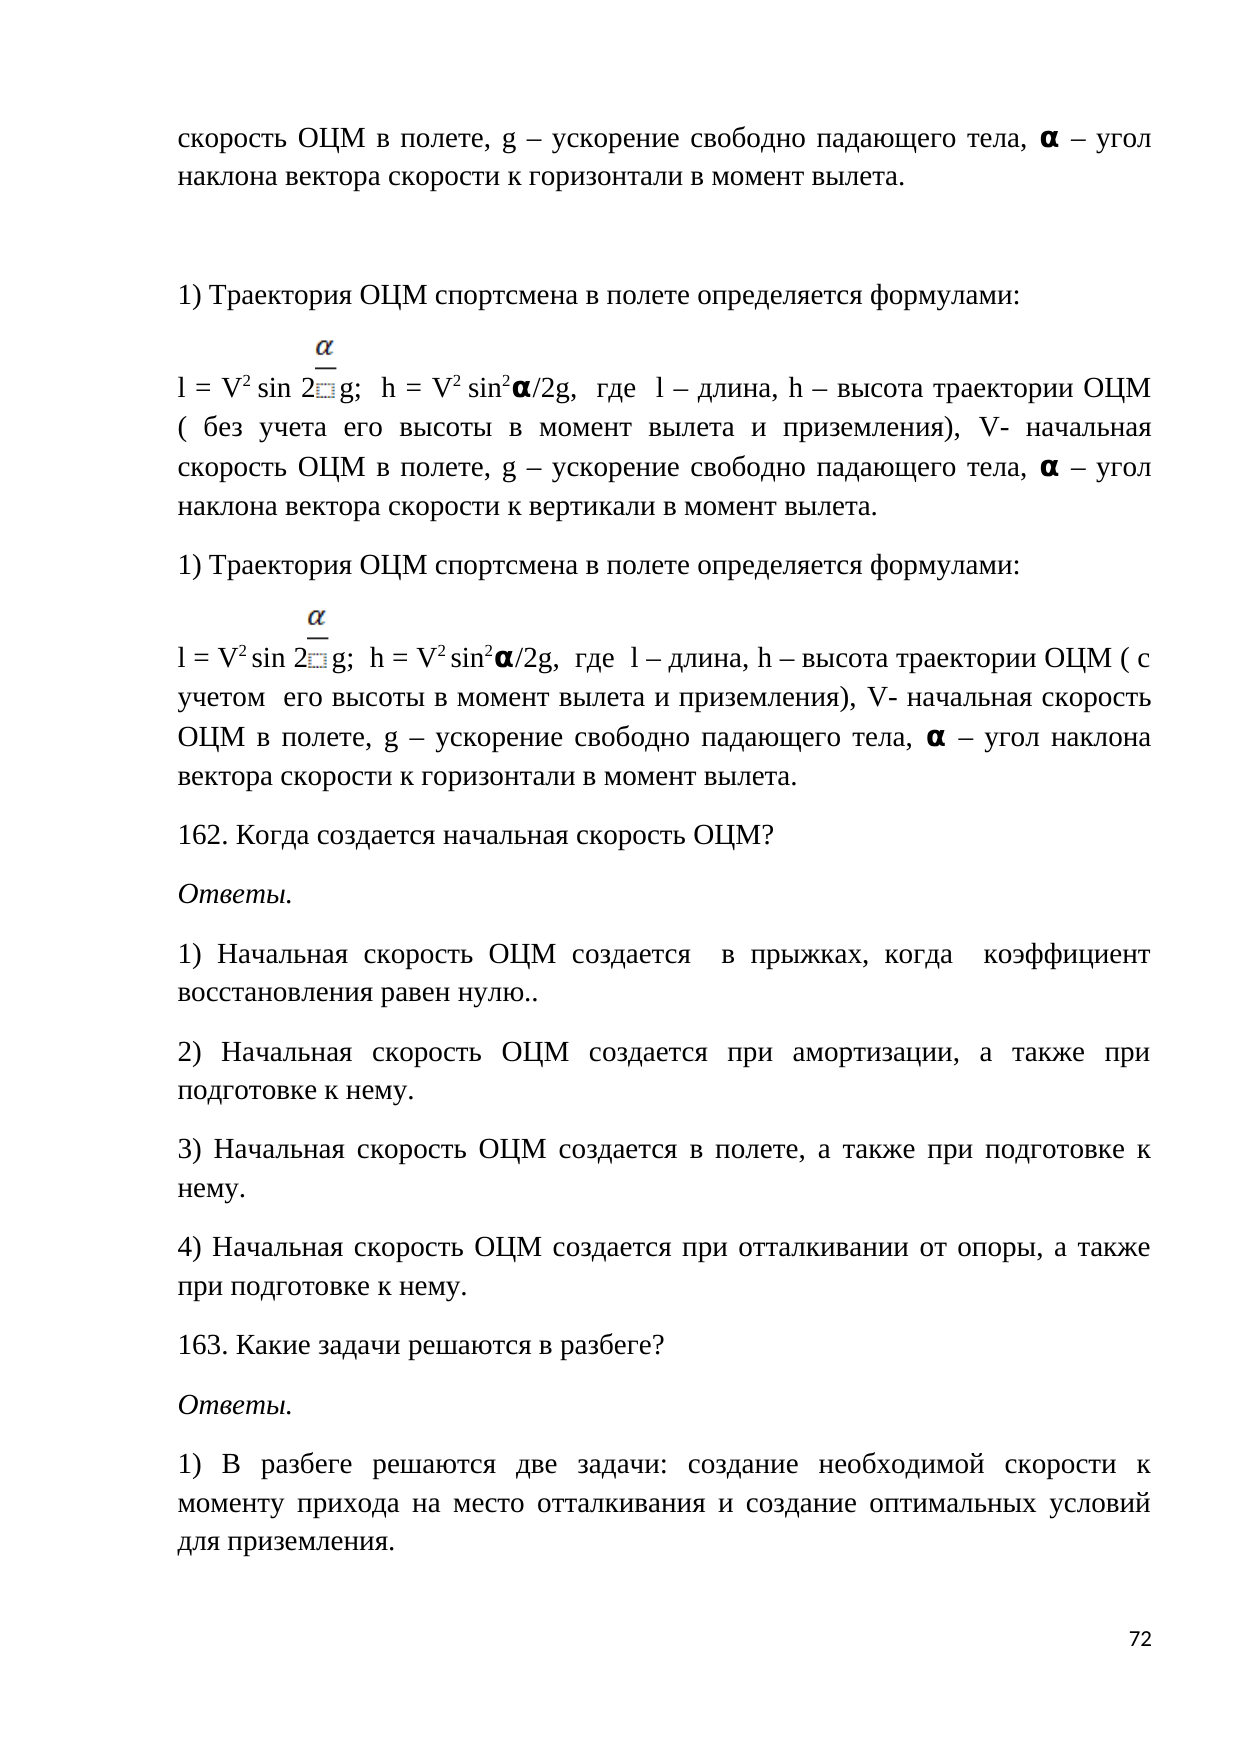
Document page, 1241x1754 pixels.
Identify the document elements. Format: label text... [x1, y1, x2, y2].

picture [307, 606, 332, 668]
text 1) Траектория ОЦМ спортсмена в полете определяется формулами: [177, 547, 1152, 581]
text 2) Начальная скорость ОЦМ создается при амортизации, а также при подготовке к нему. [177, 1034, 1152, 1106]
text 1) В разбеге решаются две задачи: создание необходимой скорости к моменту прихода на место отталкивания и создание оптимальных условий для приземления. [177, 1446, 1152, 1557]
text l = V2 sin 2g; h = V2 sin2𝝰/2g, где l – длина, h – высота траектории ОЦМ ( без учета его высоты в момент вылета и приземления), V- начальная скорость ОЦМ в полете, g – ускорение свободно падающего тела, 𝝰 – угол наклона вектора скорости к вертикали в момент вылета. [177, 336, 1152, 521]
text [177, 118, 1152, 192]
text 1) Начальная скорость ОЦМ создается в прыжках, когда коэффициент восстановления равен нулю.. [177, 936, 1152, 1008]
text 1) Траектория ОЦМ спортсмена в полете определяется формулами: [177, 277, 1152, 311]
text 4) Начальная скорость ОЦМ создается при отталкивании от опоры, а также при подготовке к нему. [177, 1229, 1152, 1302]
picture [315, 336, 340, 398]
text 3) Начальная скорость ОЦМ создается в полете, а также при подготовке к нему. [177, 1132, 1152, 1204]
text 163. Какие задачи решаются в разбеге? [177, 1327, 1152, 1361]
text l = V2 sin 2g; h = V2 sin2𝝰/2g, где l – длина, h – высота траектории ОЦМ ( с учетом его высоты в момент вылета и приземления), V- начальная скорость ОЦМ в полете, g – ускорение свободно падающего тела, 𝝰 – угол наклона вектора скорости к горизонтали в момент вылета. [177, 606, 1152, 791]
text Ответы. [177, 876, 1152, 910]
text 162. Когда создается начальная скорость ОЦМ? [177, 817, 1152, 851]
text Ответы. [177, 1387, 1152, 1420]
